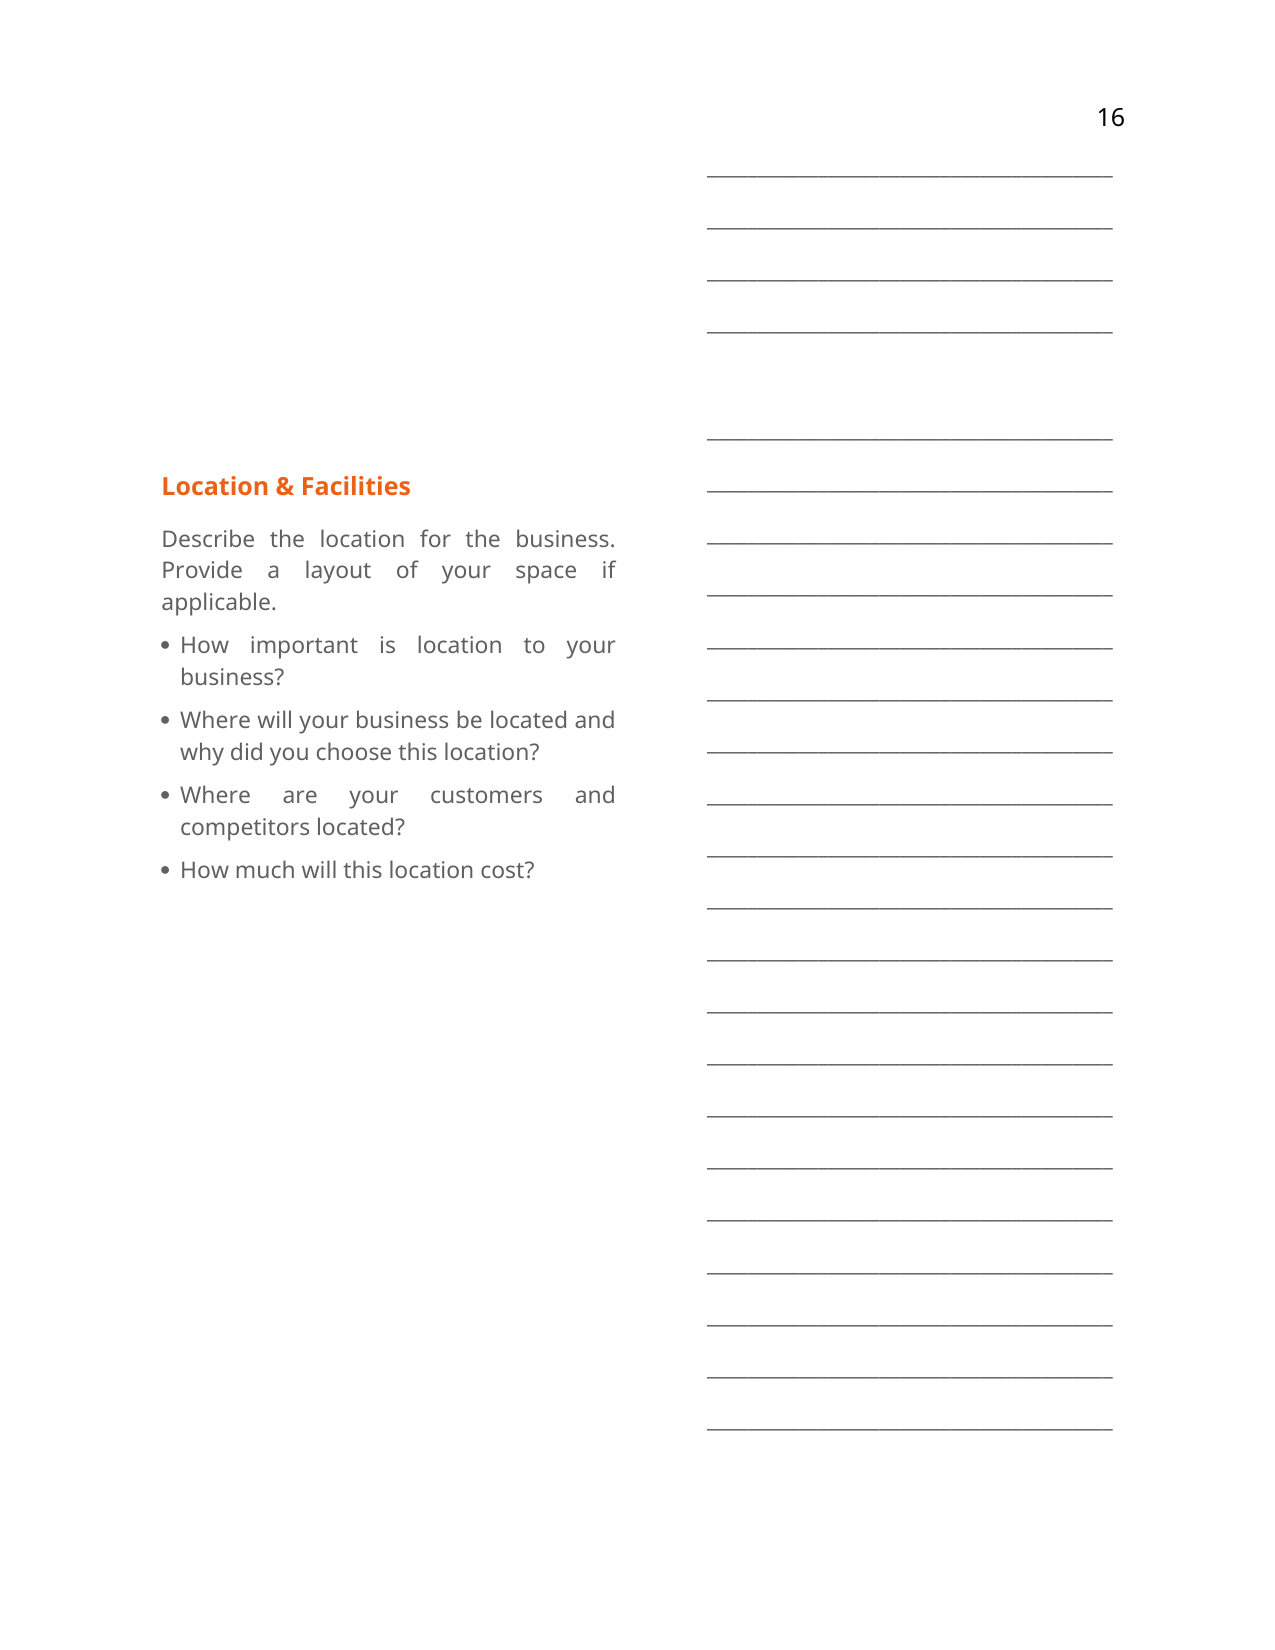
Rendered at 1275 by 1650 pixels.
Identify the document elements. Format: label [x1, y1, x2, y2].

table_header [150, 150, 627, 1457]
table_header [627, 150, 1125, 1457]
